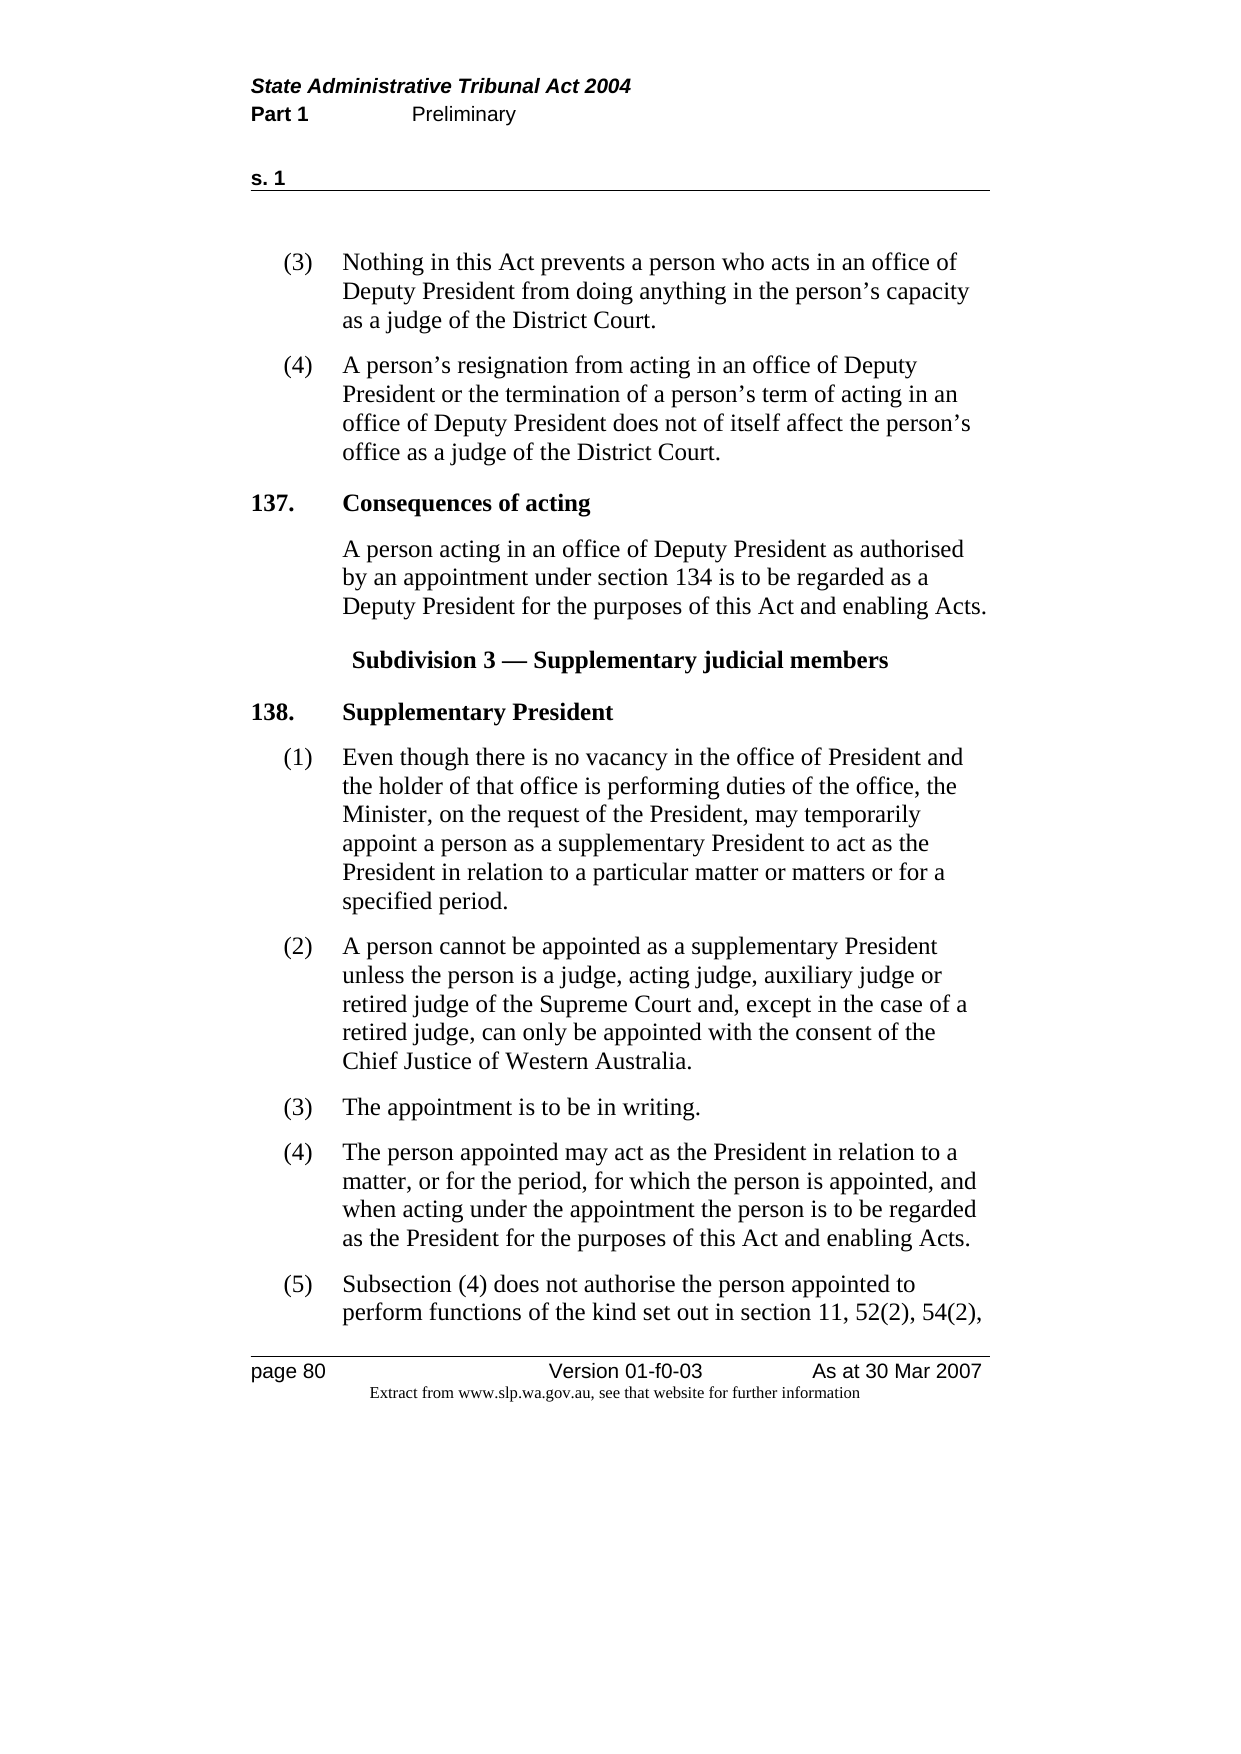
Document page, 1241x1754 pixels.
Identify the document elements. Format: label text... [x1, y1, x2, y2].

subtitle 137. Consequences of acting [251, 488, 990, 517]
subtitle Subdivision 3 — Supplementary judicial members [251, 645, 990, 674]
text A person acting in an office of Deputy President as authorised by an appointment under section 134 is to be regarded as a Deputy President for the purposes of this Act and enabling Acts. [251, 534, 990, 620]
text (4) The person appointed may act as the President in relation to a matter, or for the period, for which the person is appointed, and when acting under the appointment the person is to be regarded as the President for the purposes of this Act and enabling Acts. [251, 1137, 990, 1252]
subtitle 138. Supplementary President [251, 697, 990, 725]
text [251, 1269, 990, 1326]
text (3) The appointment is to be in writing. [251, 1092, 990, 1120]
text (4) A person’s resignation from acting in an office of Deputy President or the termination of a person’s term of acting in an office of Deputy President does not of itself affect the person’s office as a judge of the District Court. [251, 350, 990, 465]
text (1) Even though there is no vacancy in the office of President and the holder of that office is performing duties of the office, the Minister, on the request of the President, may temporarily appoint a person as a supplementary President to act as the President in relation to a particular matter or matters or for a specified period. [251, 742, 990, 914]
text (2) A person cannot be appointed as a supplementary President unless the person is a judge, acting judge, auxiliary judge or retired judge of the Supreme Court and, except in the case of a retired judge, can only be appointed with the consent of the Chief Justice of Western Australia. [251, 931, 990, 1075]
text (3) Nothing in this Act prevents a person who acts in an office of Deputy President from doing anything in the person’s capacity as a judge of the District Court. [251, 247, 990, 334]
